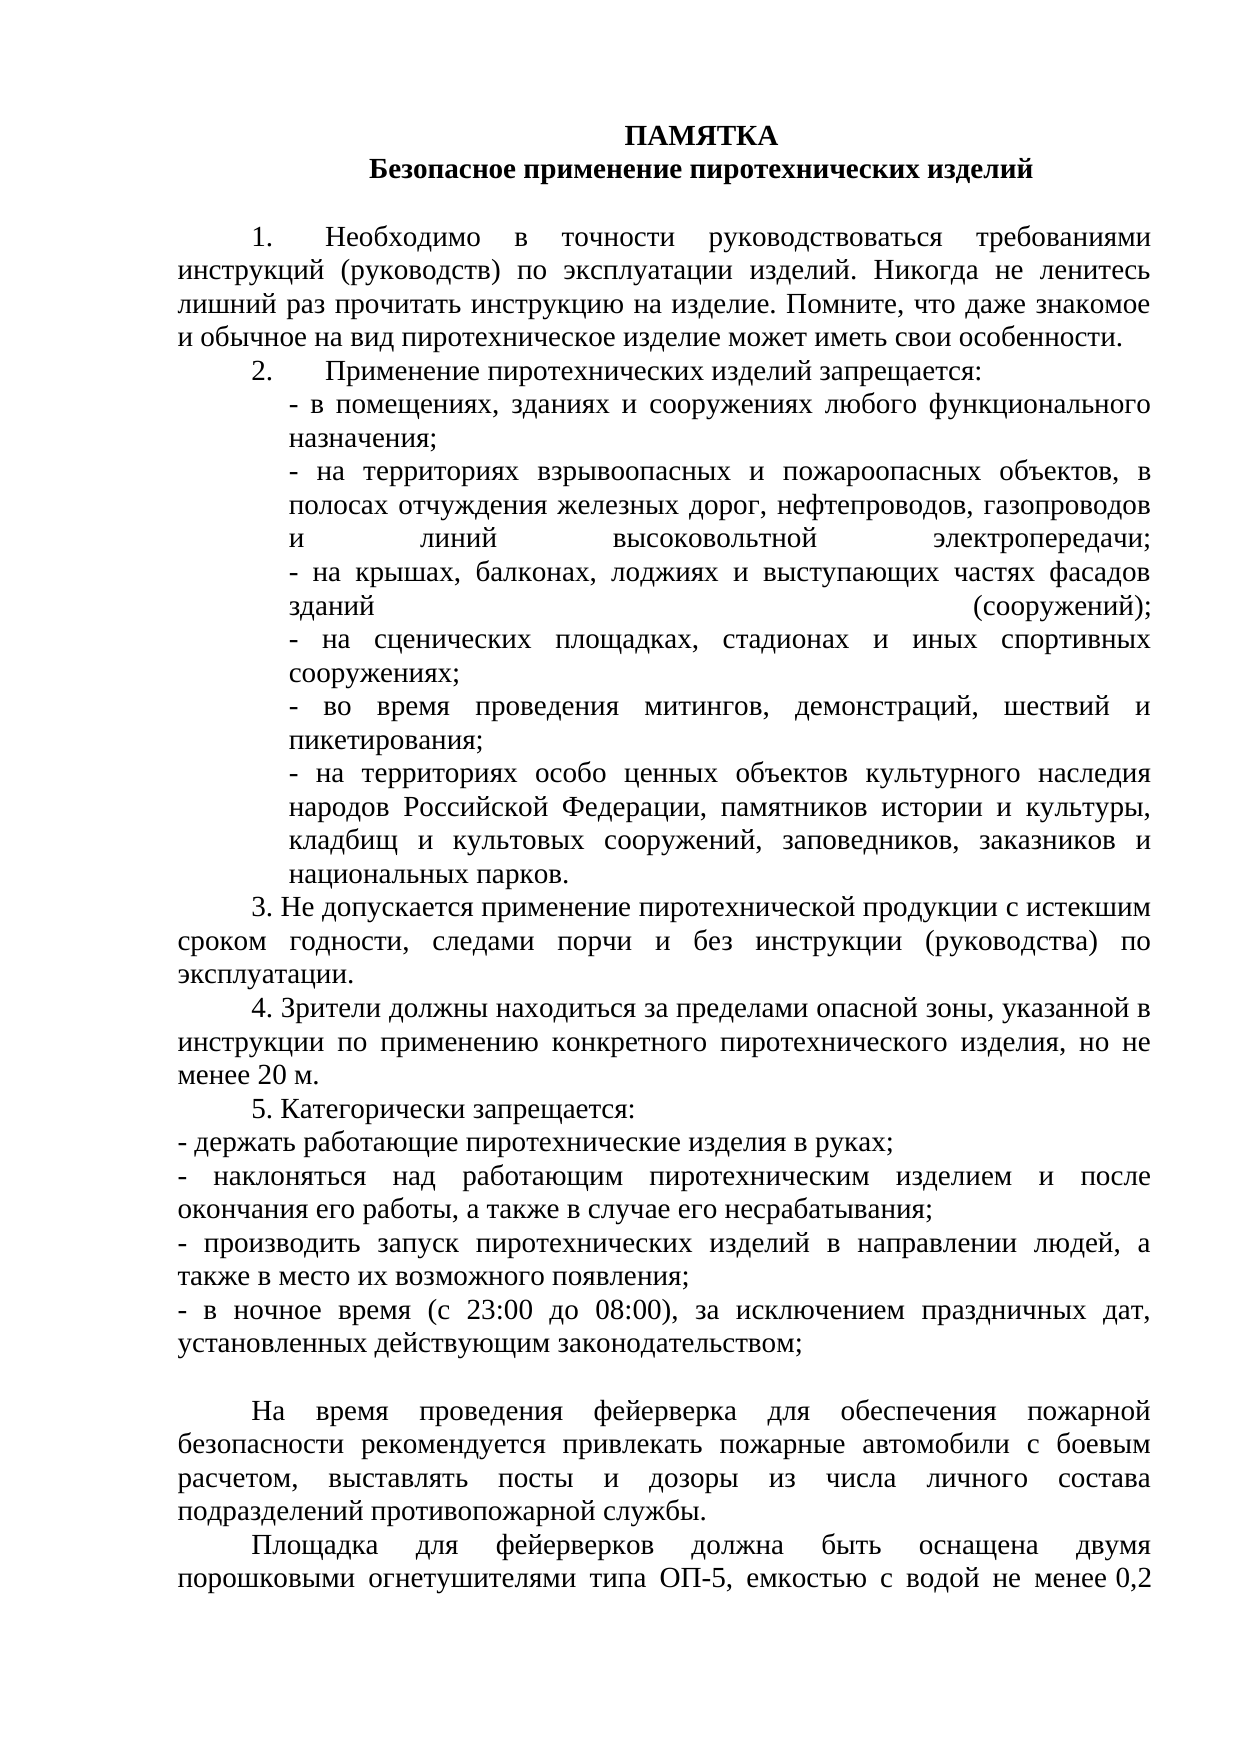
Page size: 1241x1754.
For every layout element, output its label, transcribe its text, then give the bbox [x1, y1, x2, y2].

list Применение пиротехнических изделий запрещается: [177, 353, 1152, 386]
text 3. Не допускается применение пиротехнической продукции с истекшим сроком годности, следами порчи и без инструкции (руководства) по эксплуатации. [177, 889, 1152, 990]
text 4. Зрители должны находиться за пределами опасной зоны, указанной в инструкции по применению конкретного пиротехнического изделия, но не менее 20 м. [177, 990, 1152, 1091]
text - в ночное время (с 23:00 до 08:00), за исключением праздничных дат, установленных действующим законодательством; [177, 1292, 1152, 1359]
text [177, 1527, 1152, 1594]
list - в помещениях, зданиях и сооружениях любого функционального назначения; - на территориях взрывоопасных и пожароопасных объектов, в полосах отчуждения железных дорог, нефтепроводов, газопроводов и линий высоковольтной электропередачи; - на крышах, балконах, лоджиях и выступающих частях фасадов зданий (сооружений); - на сценических площадках, стадионах и иных спортивных сооружениях; - во время проведения митингов, демонстраций, шествий и пикетирования; - на территориях особо ценных объектов культурного наследия народов Российской Федерации, памятников истории и культуры, кладбищ и культовых сооружений, заповедников, заказников и национальных парков. [288, 386, 1152, 889]
text 5. Категорически запрещается: [177, 1091, 1152, 1124]
text ПАМЯТКА [177, 118, 1152, 152]
text Безопасное применение пиротехнических изделий [177, 152, 1152, 185]
text - производить запуск пиротехнических изделий в направлении людей, а также в место их возможного появления; [177, 1225, 1152, 1292]
list Необходимо в точности руководствоваться требованиями инструкций (руководств) по эксплуатации изделий. Никогда не ленитесь лишний раз прочитать инструкцию на изделие. Помните, что даже знакомое и обычное на вид пиротехническое изделие может иметь свои особенности. [177, 219, 1152, 353]
text - держать работающие пиротехнические изделия в руках; [177, 1124, 1152, 1158]
text На время проведения фейерверка для обеспечения пожарной безопасности рекомендуется привлекать пожарные автомобили с боевым расчетом, выставлять посты и дозоры из числа личного состава подразделений противопожарной службы. [177, 1393, 1152, 1527]
text - наклоняться над работающим пиротехническим изделием и после окончания его работы, а также в случае его несрабатывания; [177, 1158, 1152, 1225]
